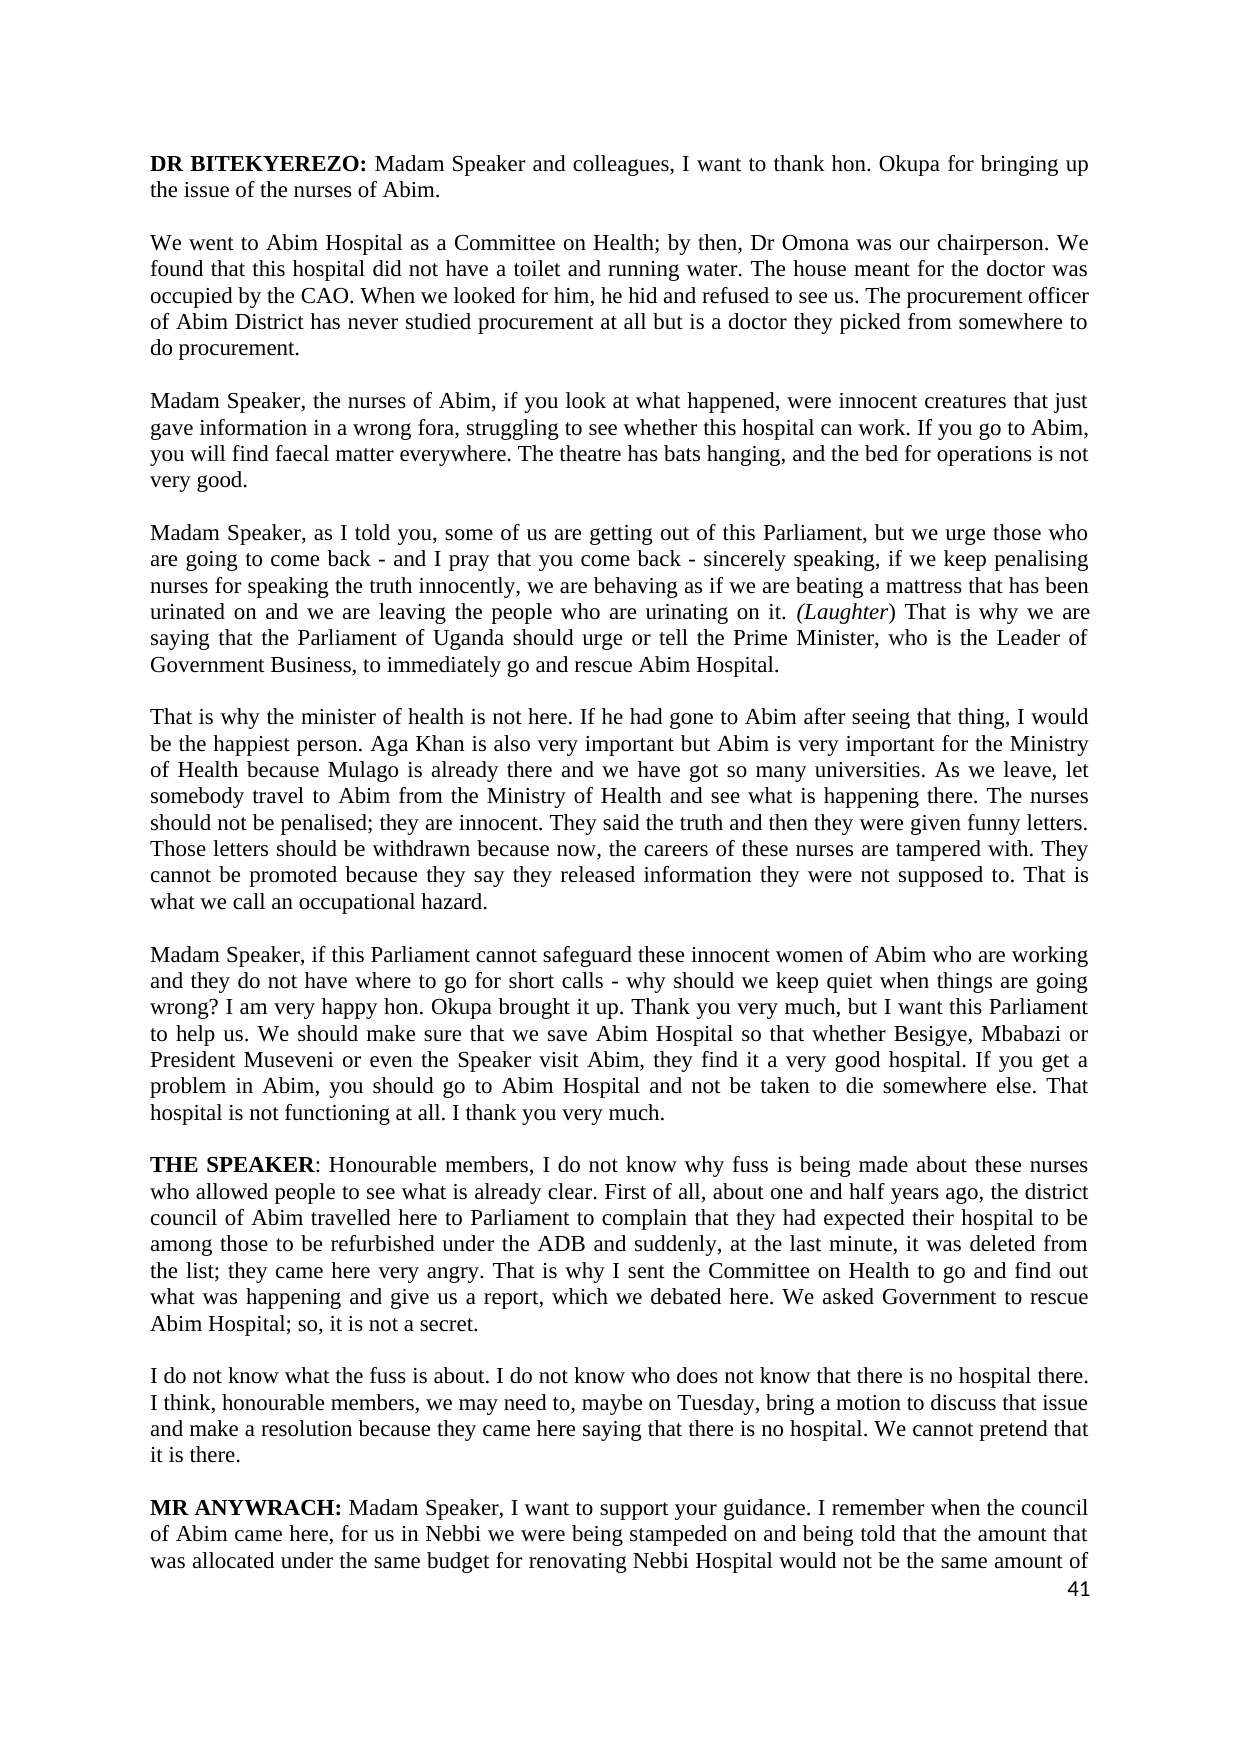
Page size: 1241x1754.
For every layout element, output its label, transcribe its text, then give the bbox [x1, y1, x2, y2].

text DR BITEKYEREZO: Madam Speaker and colleagues, I want to thank hon. Okupa for bringing up the issue of the nurses of Abim. [150, 150, 1090, 203]
text Madam Speaker, if this Parliament cannot safeguard these innocent women of Abim who are working and they do not have where to go for short calls - why should we keep quiet when things are going wrong? I am very happy hon. Okupa brought it up. Thank you very much, but I want this Parliament to help us. We should make sure that we save Abim Hospital so that whether Besigye, Mbabazi or President Museveni or even the Speaker visit Abim, they find it a very good hospital. If you get a problem in Abim, you should go to Abim Hospital and not be taken to die somewhere else. That hospital is not functioning at all. I thank you very much. [150, 941, 1090, 1125]
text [150, 1494, 1090, 1573]
text Madam Speaker, as I told you, some of us are getting out of this Parliament, but we urge those who are going to come back - and I pray that you come back - sincerely speaking, if we keep penalising nurses for speaking the truth innocently, we are behaving as if we are beating a mattress that has been urinated on and we are leaving the people who are urinating on it. (Laughter) That is why we are saying that the Parliament of Uganda should urge or tell the Prime Minister, who is the Leader of Government Business, to immediately go and rescue Abim Hospital. [150, 519, 1090, 677]
text Madam Speaker, the nurses of Abim, if you look at what happened, were innocent creatures that just gave information in a wrong fora, struggling to see whether this hospital can work. If you go to Abim, you will find faecal matter everywhere. The theatre has bats hanging, and the bed for operations is not very good. [150, 387, 1090, 493]
text That is why the minister of health is not here. If he had gone to Abim after seeing that thing, I would be the happiest person. Aga Khan is also very important but Abim is very important for the Ministry of Health because Mulago is already there and we have got so many universities. As we leave, let somebody travel to Abim from the Ministry of Health and see what is happening there. The nurses should not be penalised; they are innocent. They said the truth and then they were given funny letters. Those letters should be withdrawn because now, the careers of these nurses are tampered with. They cannot be promoted because they say they released information they were not supposed to. That is what we call an occupational hazard. [150, 703, 1090, 914]
text I do not know what the fuss is about. I do not know who does not know that there is no hospital there. I think, honourable members, we may need to, maybe on Tuesday, bring a motion to discuss that issue and make a resolution because they came here saying that there is no hospital. We cannot pretend that it is there. [150, 1362, 1090, 1468]
text We went to Abim Hospital as a Committee on Health; by then, Dr Omona was our chairperson. We found that this hospital did not have a toilet and running water. The house meant for the doctor was occupied by the CAO. When we looked for him, he hid and refused to see us. The procurement officer of Abim District has never studied procurement at all but is a doctor they picked from somewhere to do procurement. [150, 229, 1090, 361]
text THE SPEAKER: Honourable members, I do not know why fuss is being made about these nurses who allowed people to see what is already clear. First of all, about one and half years ago, the district council of Abim travelled here to Parliament to complain that they had expected their hospital to be among those to be refurbished under the ADB and suddenly, at the last minute, it was deleted from the list; they came here very angry. That is why I sent the Committee on Health to go and find out what was happening and give us a report, which we debated here. We asked Government to rescue Abim Hospital; so, it is not a secret. [150, 1151, 1090, 1336]
